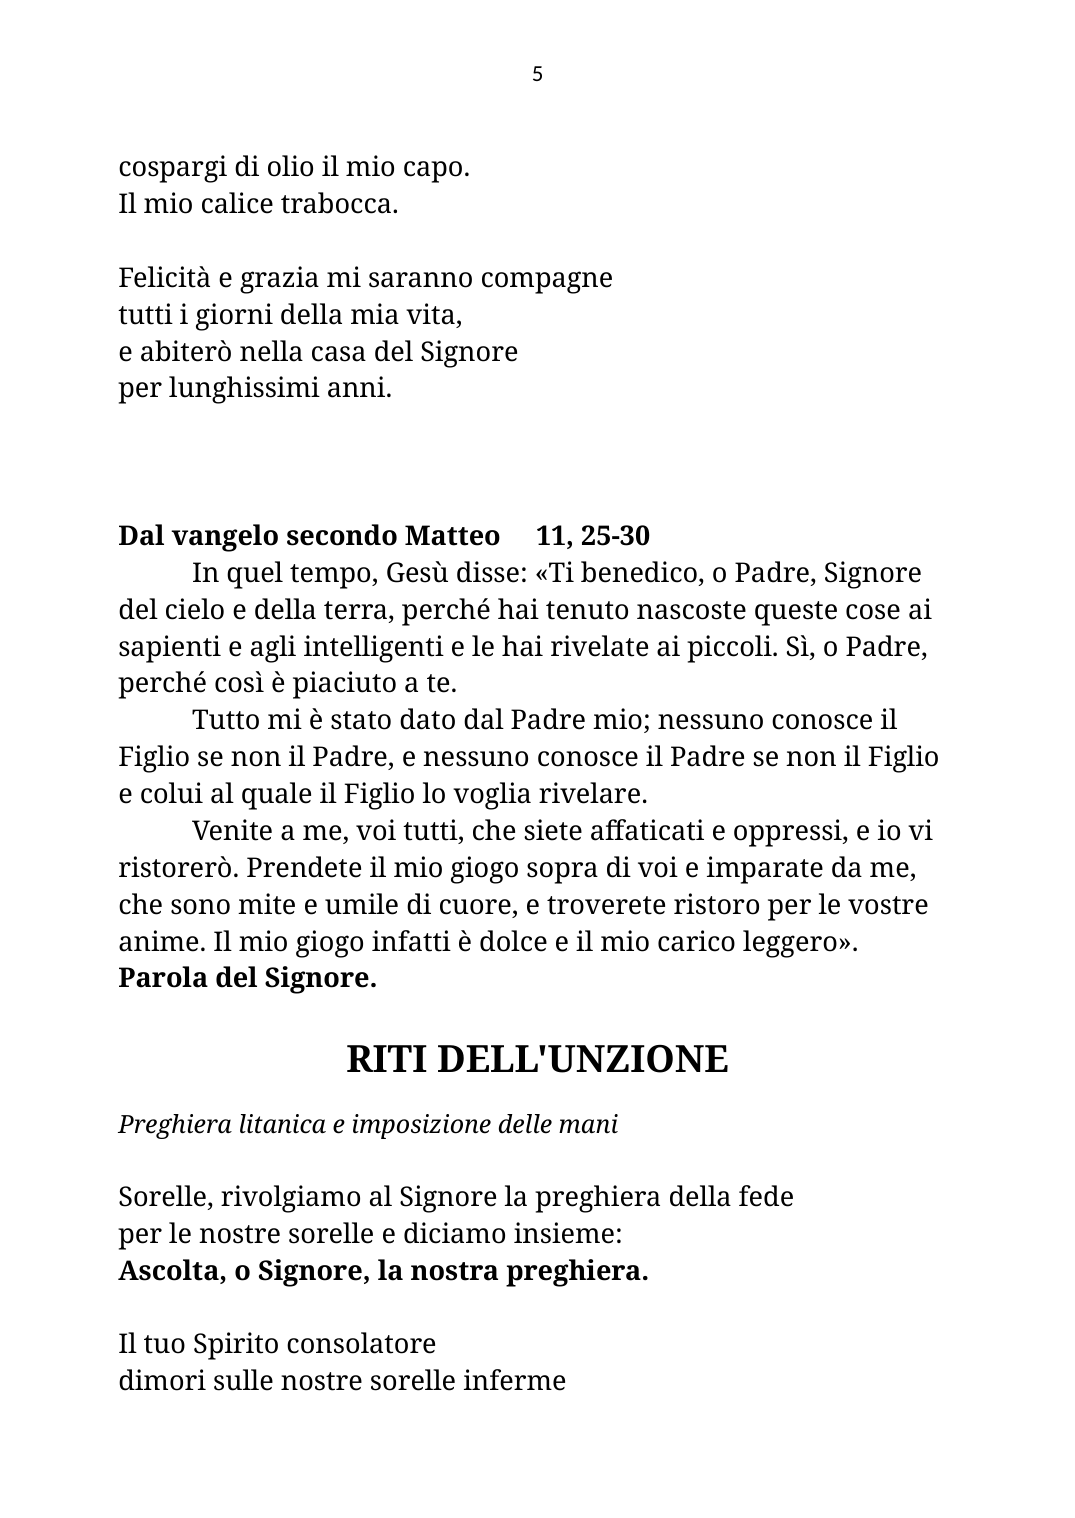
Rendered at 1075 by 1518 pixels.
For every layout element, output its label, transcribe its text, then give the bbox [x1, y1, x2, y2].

text RITI DELL'UNZIONE [118, 1033, 957, 1084]
text Dal vangelo secondo Matteo 11, 25-30 In quel tempo, Gesù disse: «Ti benedico, o Padre, Signore del cielo e della terra, perché hai tenuto nascoste queste cose ai sapienti e agli intelligenti e le hai rivelate ai piccoli. Sì, o Padre, perché così è piaciuto a te. Tutto mi è stato dato dal Padre mio; nessuno conosce il Figlio se non il Padre, e nessuno conosce il Padre se non il Figlio e colui al quale il Figlio lo voglia rivelare. Venite a me, voi tutti, che siete affaticati e oppressi, e io vi ristorerò. Prendete il mio giogo sopra di voi e imparate da me, che sono mite e umile di cuore, e troverete ristoro per le vostre anime. Il mio giogo infatti è dolce e il mio carico leggero». Parola del Signore. [118, 516, 957, 996]
text dimori sulle nostre sorelle inferme [118, 1362, 957, 1398]
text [118, 148, 957, 221]
text Felicità e grazia mi saranno compagne tutti i giorni della mia vita, e abiterò nella casa del Signore per lunghissimi anni. [118, 258, 957, 406]
text Preghiera litanica e imposizione delle mani Sorelle, rivolgiamo al Signore la preghiera della fede per le nostre sorelle e diciamo insieme: Ascolta, o Signore, la nostra preghiera. Il tuo Spirito consolatore [118, 1106, 957, 1362]
